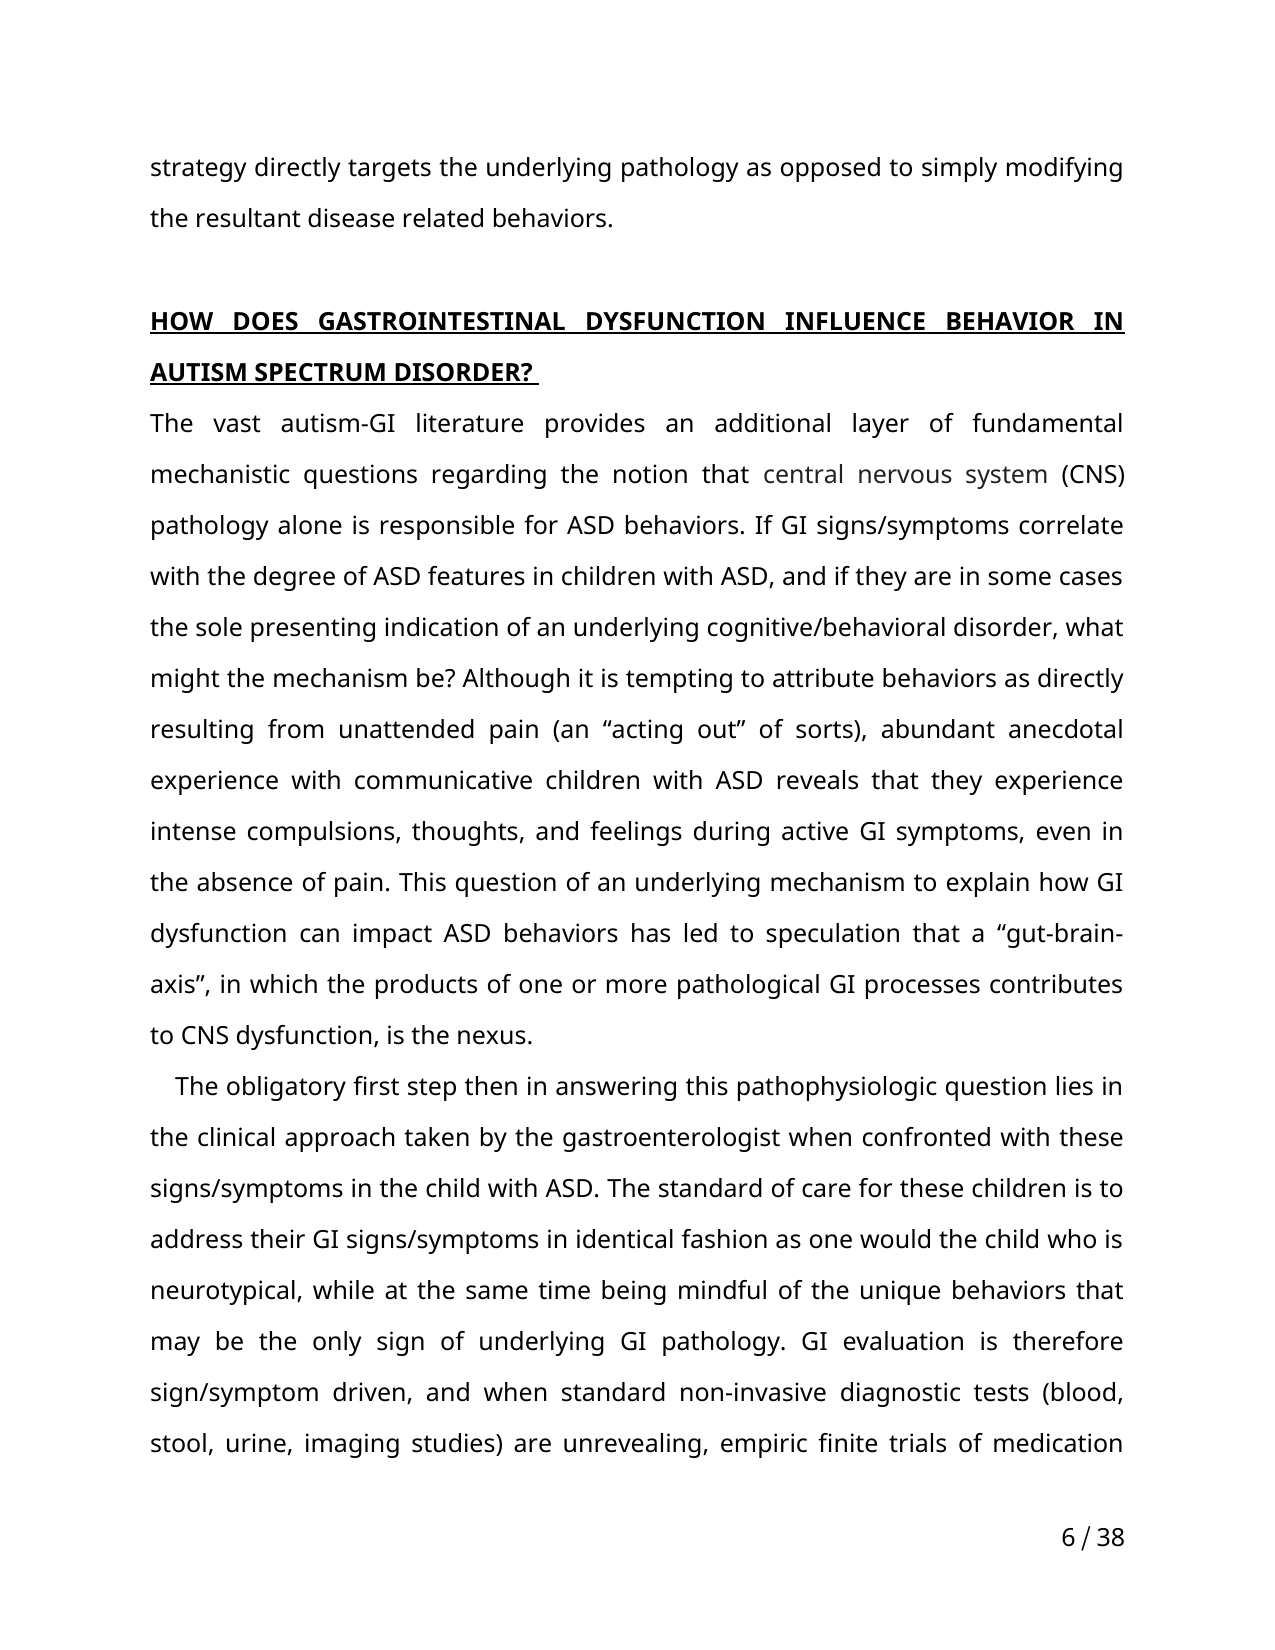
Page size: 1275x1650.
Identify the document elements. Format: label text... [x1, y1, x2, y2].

text The vast autism-GI literature provides an additional layer of fundamental mechanistic questions regarding the notion that central nervous system (CNS) pathology alone is responsible for ASD behaviors. If GI signs/symptoms correlate with the degree of ASD features in children with ASD, and if they are in some cases the sole presenting indication of an underlying cognitive/behavioral disorder, what might the mechanism be? Although it is tempting to attribute behaviors as directly resulting from unattended pain (an “acting out” of sorts), abundant anecdotal experience with communicative children with ASD reveals that they experience intense compulsions, thoughts, and feelings during active GI symptoms, even in the absence of pain. This question of an underlying mechanism to explain how GI dysfunction can impact ASD behaviors has led to speculation that a “gut-brain-axis”, in which the products of one or more pathological GI processes contributes to CNS dysfunction, is the nexus. [150, 405, 1125, 1052]
text HOW DOES gastrointestinal DYSFUNCTION INFLUENCE BEHAVIOR IN autism spectrum disorder? [150, 303, 1125, 332]
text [150, 150, 1125, 235]
text HOW DOES gastrointestinal DYSFUNCTION INFLUENCE BEHAVIOR IN autism spectrum disorder? [150, 334, 1125, 388]
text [150, 1069, 1125, 1460]
